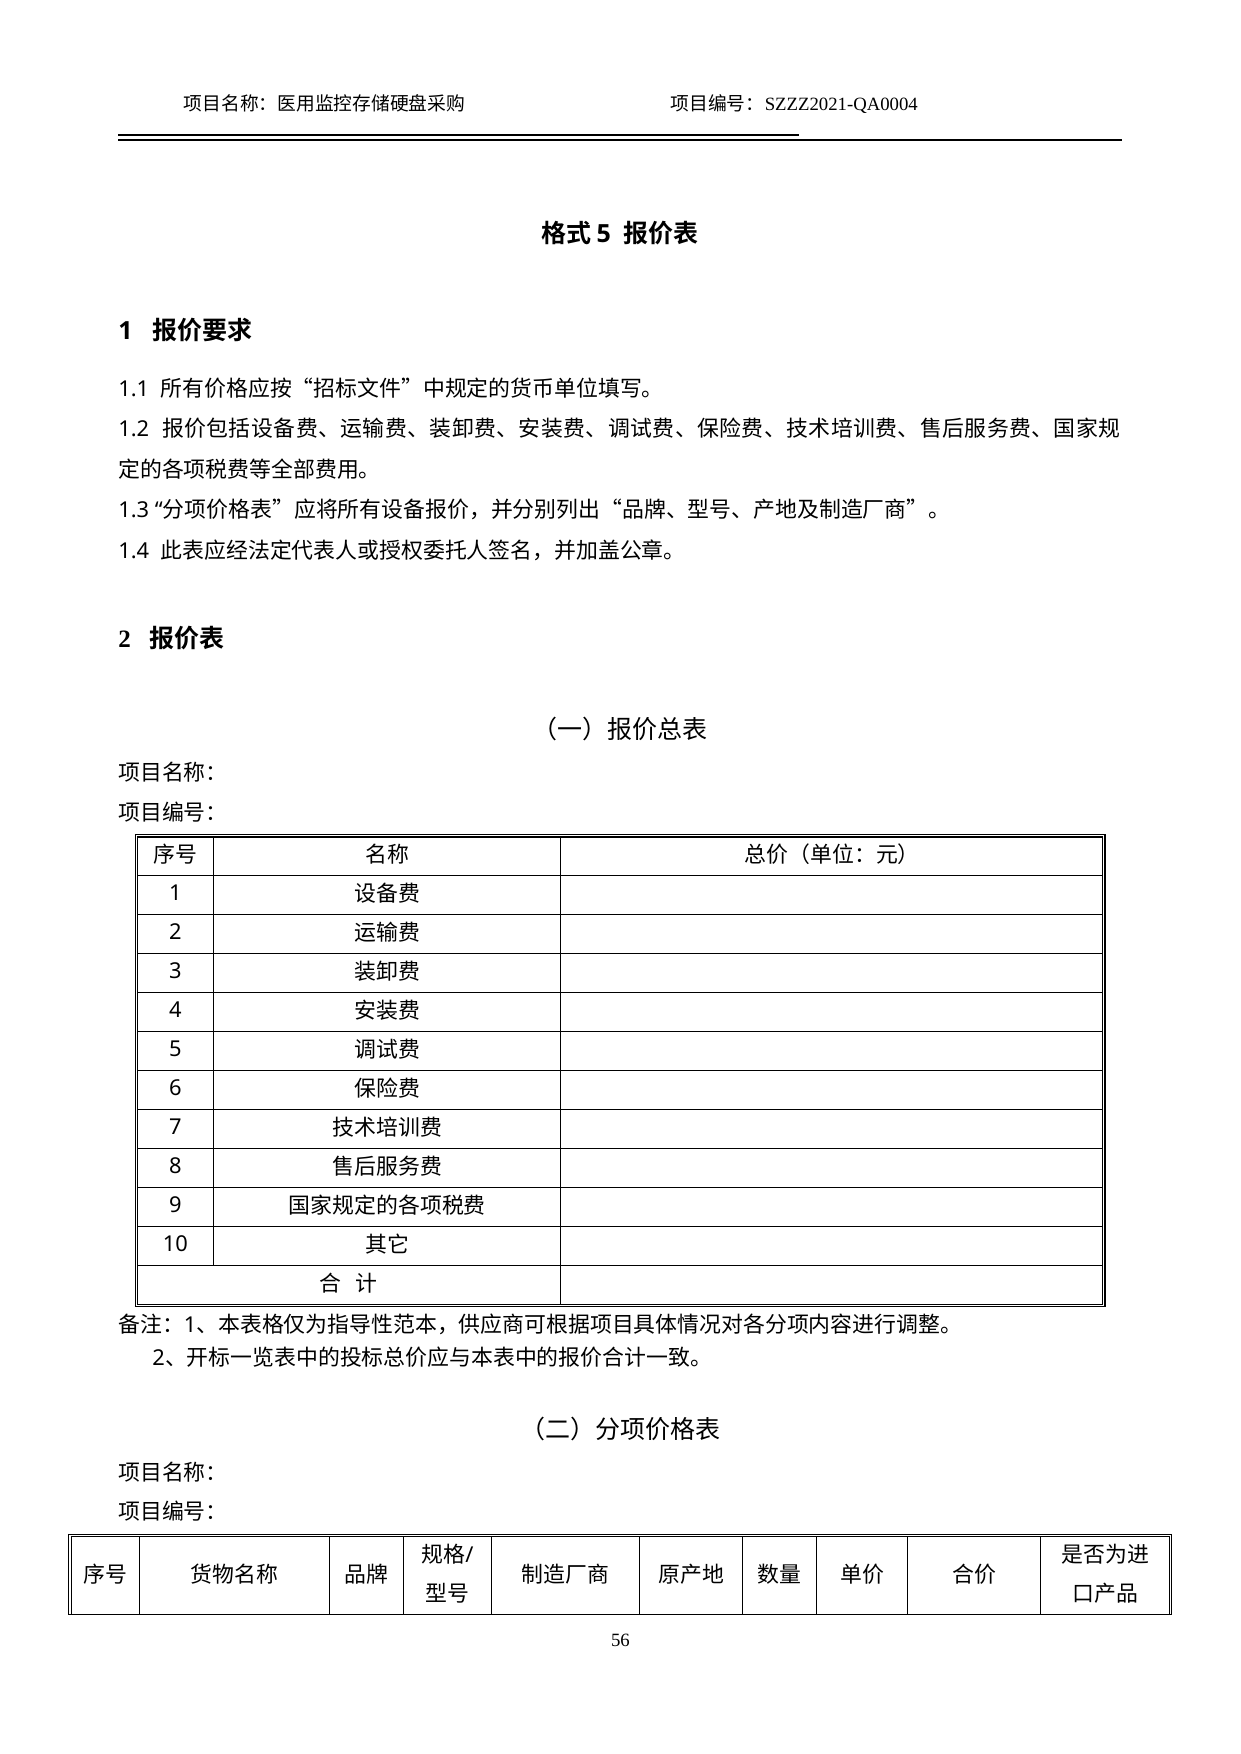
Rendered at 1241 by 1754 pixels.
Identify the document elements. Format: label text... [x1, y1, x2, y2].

text （一）报价总表 [118, 710, 1122, 746]
table_cell [561, 1032, 1102, 1070]
table_header 序号 [138, 838, 213, 875]
text 项目编号： [118, 795, 1122, 826]
table_cell 保险费 [214, 1071, 560, 1109]
table_cell 1 [138, 876, 213, 914]
table_cell [561, 1188, 1102, 1226]
table_cell [561, 876, 1102, 914]
table_header 规格/型号 [404, 1537, 491, 1614]
text 项目编号： [118, 1494, 1122, 1526]
table_header 制造厂商 [492, 1537, 639, 1614]
table_header 货物名称 [140, 1537, 329, 1614]
table_cell 调试费 [214, 1032, 560, 1070]
table_cell 7 [138, 1110, 213, 1148]
table_cell [561, 954, 1102, 992]
table_cell 6 [138, 1071, 213, 1109]
text 项目名称： [118, 1454, 1122, 1486]
table_cell 设备费 [214, 876, 560, 914]
text （二）分项价格表 [118, 1409, 1122, 1445]
table_cell [561, 1071, 1102, 1109]
table_cell [561, 1266, 1102, 1304]
text 1.3 “分项价格表”应将所有设备报价，并分别列出“品牌、型号、产地及制造厂商”。 [118, 492, 1122, 524]
table_header 单价 [817, 1537, 907, 1614]
table_cell 运输费 [214, 915, 560, 953]
table_cell 4 [138, 993, 213, 1031]
table_cell [561, 993, 1102, 1031]
table_cell 2 [138, 915, 213, 953]
table_cell 售后服务费 [214, 1149, 560, 1187]
table_header 合价 [908, 1537, 1040, 1614]
table_header 名称 [214, 838, 560, 875]
table_cell [561, 915, 1102, 953]
text 1.2 报价包括设备费、运输费、装卸费、安装费、调试费、保险费、技术培训费、售后服务费、国家规定的各项税费等全部费用。 [118, 411, 1122, 484]
table_cell 8 [138, 1149, 213, 1187]
text 项目名称： [118, 755, 1122, 787]
text 2 报价表 [118, 604, 1122, 669]
table_cell [561, 1110, 1102, 1148]
table_header 品牌 [330, 1537, 403, 1614]
table_cell 技术培训费 [214, 1110, 560, 1148]
table_header 序号 [72, 1537, 139, 1614]
text 1.1 所有价格应按“招标文件”中规定的货币单位填写。 [118, 371, 1122, 403]
table_header 总价（单位：元） [561, 838, 1102, 875]
text 备注：1、本表格仅为指导性范本，供应商可根据项目具体情况对各分项内容进行调整。 [118, 1307, 1122, 1339]
table_cell 装卸费 [214, 954, 560, 992]
table_cell 安装费 [214, 993, 560, 1031]
table_cell [561, 1149, 1102, 1187]
table_cell 3 [138, 954, 213, 992]
subtitle 格式5 报价表 [118, 199, 1122, 264]
table_cell [561, 1227, 1102, 1265]
table_cell 其它 [214, 1227, 560, 1265]
table_cell 10 [138, 1227, 213, 1265]
table_cell 5 [138, 1032, 213, 1070]
text 2、开标一览表中的投标总价应与本表中的报价合计一致。 [118, 1339, 1122, 1372]
table_cell 国家规定的各项税费 [214, 1188, 560, 1226]
text 1.4 此表应经法定代表人或授权委托人签名，并加盖公章。 [118, 532, 1122, 565]
table_header 数量 [743, 1537, 816, 1614]
table_cell 9 [138, 1188, 213, 1226]
table_header 是否为进口产品 [1041, 1537, 1169, 1614]
text 1 报价要求 [118, 296, 1122, 361]
table_cell 合 计 [138, 1266, 560, 1304]
table_header 原产地 [640, 1537, 742, 1614]
